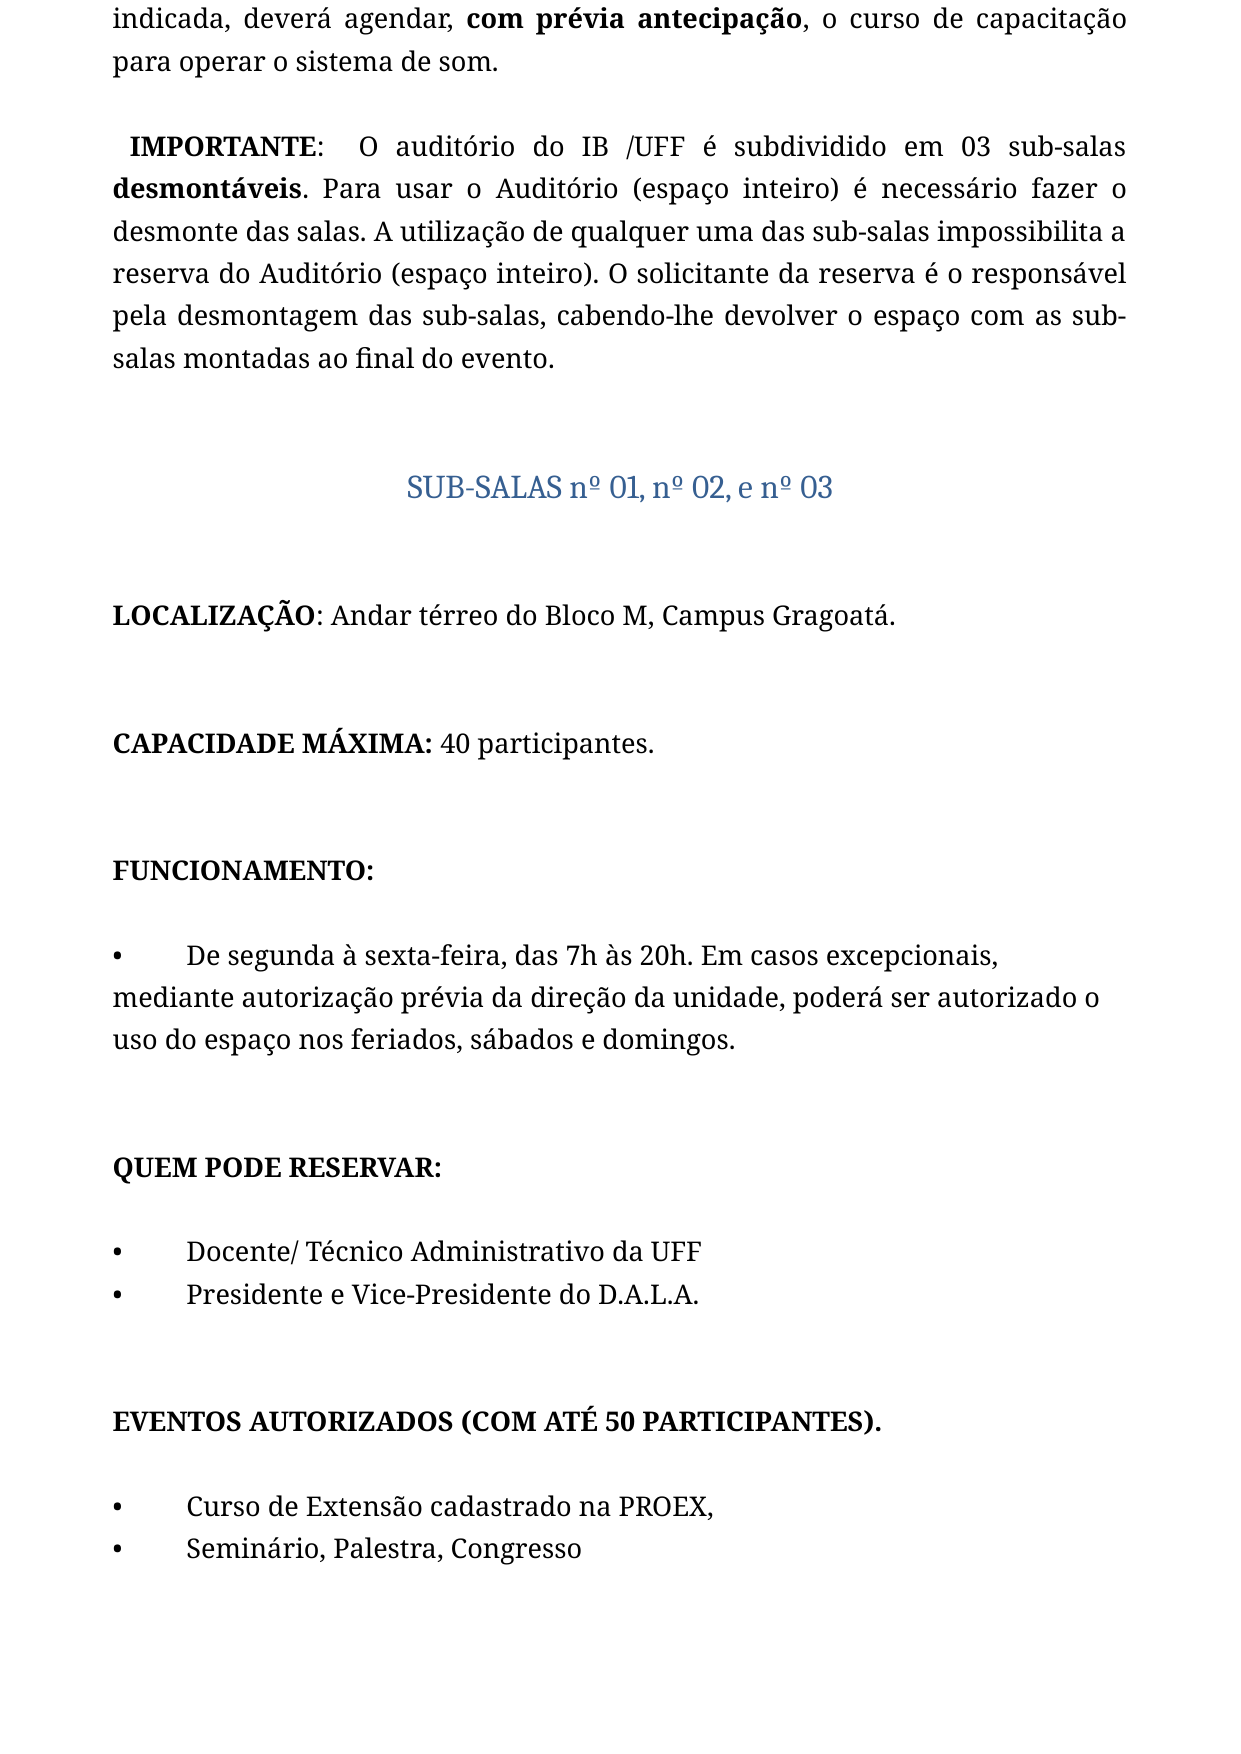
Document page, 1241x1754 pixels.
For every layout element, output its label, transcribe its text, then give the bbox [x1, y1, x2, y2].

text SUB-SALAS nº 01, nº 02, e nº 03 [112, 468, 1128, 506]
text • Presidente e Vice-Presidente do D.A.L.A. [112, 1275, 1128, 1312]
text EVENTOS AUTORIZADOS (COM ATÉ 50 PARTICIPANTES). [112, 1402, 1128, 1439]
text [112, 0, 1128, 79]
text CAPACIDADE MÁXIMA: 40 participantes. [112, 724, 1128, 761]
text • Docente/ Técnico Administrativo da UFF [112, 1233, 1128, 1270]
text • Curso de Extensão cadastrado na PROEX, [112, 1487, 1128, 1524]
text LOCALIZAÇÃO: Andar térreo do Bloco M, Campus Gragoatá. [112, 597, 1128, 634]
text • De segunda à sexta-feira, das 7h às 20h. Em casos excepcionais, mediante autorização prévia da direção da unidade, poderá ser autorizado o uso do espaço nos feriados, sábados e domingos. [112, 936, 1128, 1058]
text QUEM PODE RESERVAR: [112, 1148, 1128, 1185]
text • Seminário, Palestra, Congresso [112, 1529, 1128, 1566]
text IMPORTANTE: O auditório do IB /UFF é subdividido em 03 sub-salas desmontáveis. Para usar o Auditório (espaço inteiro) é necessário fazer o desmonte das salas. A utilização de qualquer uma das sub-salas impossibilita a reserva do Auditório (espaço inteiro). O solicitante da reserva é o responsável pela desmontagem das sub-salas, cabendo-lhe devolver o espaço com as sub-salas montadas ao final do evento. [112, 127, 1128, 376]
text FUNCIONAMENTO: [112, 851, 1128, 888]
